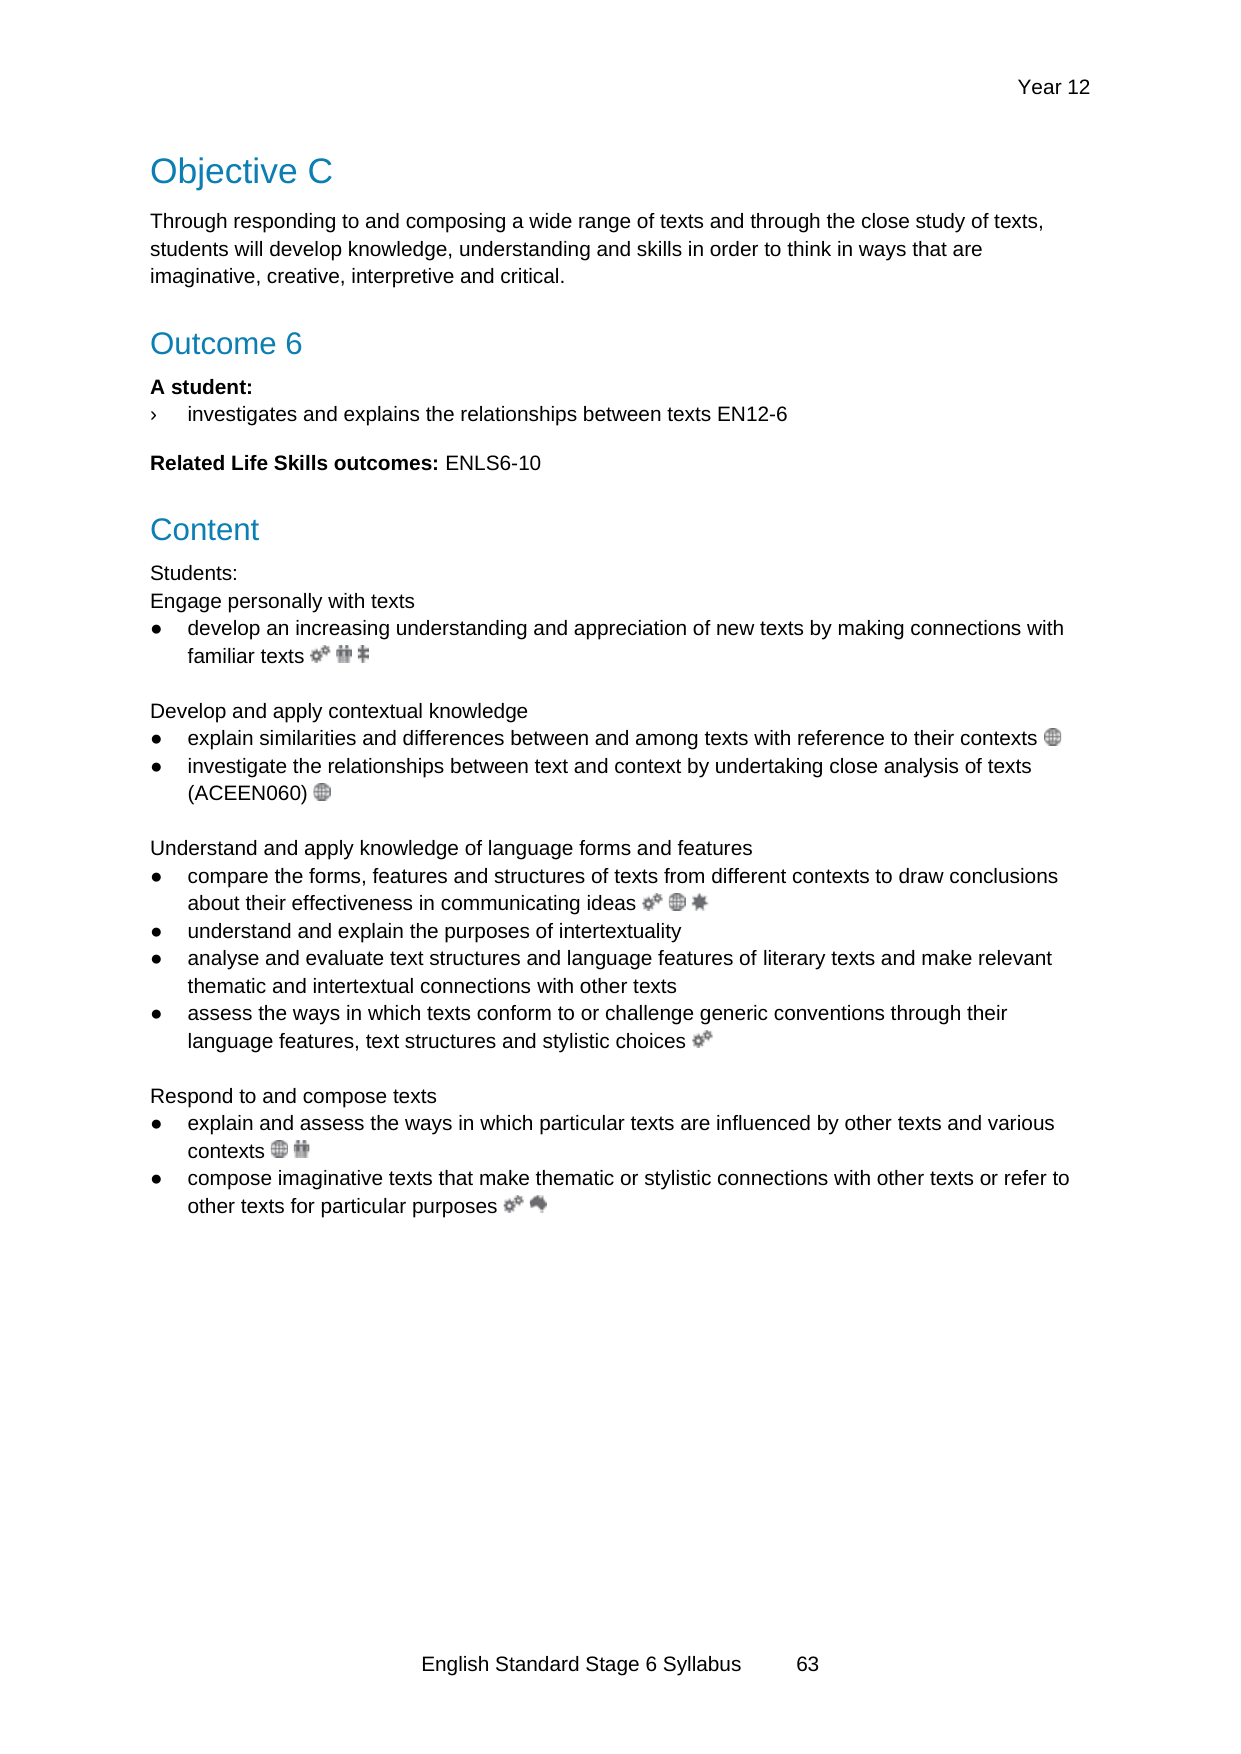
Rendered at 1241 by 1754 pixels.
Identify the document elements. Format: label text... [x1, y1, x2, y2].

text Related Life Skills outcomes: ENLS6-10 [150, 451, 1090, 474]
picture [668, 893, 686, 911]
text A student: [150, 375, 1090, 399]
picture [1044, 728, 1062, 746]
text Respond to and compose texts [150, 1083, 1090, 1107]
picture [270, 1140, 288, 1158]
list understand and explain the purposes of intertextuality [150, 918, 1090, 942]
picture [310, 645, 331, 663]
picture [357, 645, 369, 663]
list compare the forms, features and structures of texts from different contexts to draw conclusions about their effectiveness in communicating ideas [150, 863, 1090, 915]
list explain similarities and differences between and among texts with reference to their contexts [150, 726, 1090, 750]
list assess the ways in which texts conform to or challenge generic conventions through their language features, text structures and stylistic choices [150, 1001, 1090, 1052]
text Understand and apply knowledge of language forms and features [150, 836, 1090, 860]
subtitle Objective C [150, 150, 1090, 191]
text Engage personally with texts [150, 588, 1090, 612]
subtitle Outcome 6 [150, 325, 1090, 361]
list develop an increasing understanding and appreciation of new texts by making connections with familiar texts [150, 616, 1090, 667]
text Develop and apply contextual knowledge [150, 698, 1090, 722]
text Students: [150, 561, 1090, 585]
text Through responding to and composing a wide range of texts and through the close study of texts, students will develop knowledge, understanding and skills in order to think in ways that are imaginative, creative, interpretive and critical. [150, 209, 1090, 288]
picture [503, 1195, 524, 1213]
subtitle Content [150, 511, 1090, 547]
list explain and assess the ways in which particular texts are influenced by other texts and various contexts [150, 1111, 1090, 1162]
picture [692, 1030, 713, 1048]
list compose imaginative texts that make thematic or stylistic connections with other texts or refer to other texts for particular purposes [150, 1166, 1090, 1217]
picture [293, 1140, 310, 1158]
list investigate the relationships between text and context by undertaking close analysis of texts (ACEEN060) [150, 753, 1090, 805]
picture [642, 893, 663, 911]
picture [529, 1195, 547, 1213]
picture [336, 645, 352, 663]
picture [691, 893, 709, 911]
list investigates and explains the relationships between texts EN12-6 [150, 402, 1090, 426]
picture [313, 783, 331, 801]
list analyse and evaluate text structures and language features of literary texts and make relevant thematic and intertextual connections with other texts [150, 946, 1090, 997]
